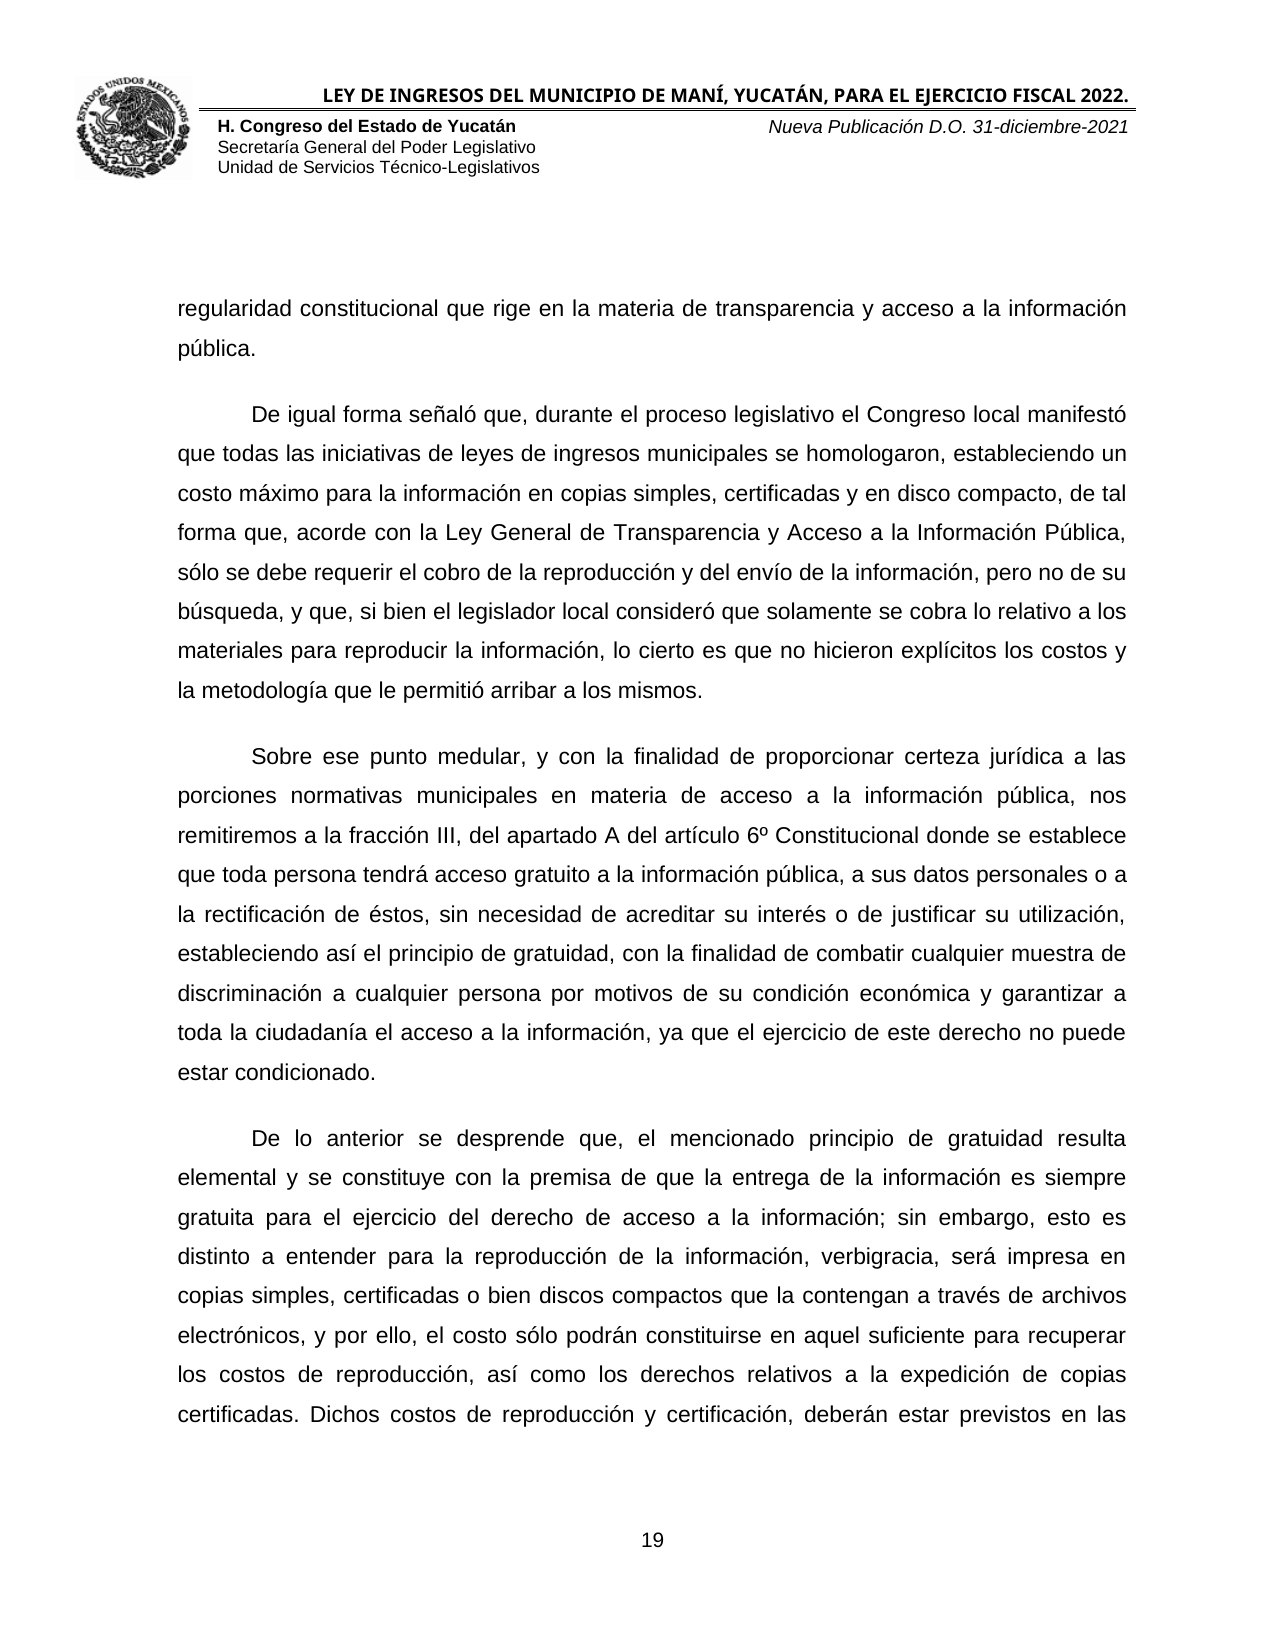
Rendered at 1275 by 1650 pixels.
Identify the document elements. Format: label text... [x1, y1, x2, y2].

text Sobre ese punto medular, y con la finalidad de proporcionar certeza jurídica a las porciones normativas municipales en materia de acceso a la información pública, nos remitiremos a la fracción III, del apartado A del artículo 6º Constitucional donde se establece que toda persona tendrá acceso gratuito a la información pública, a sus datos personales o a la rectificación de éstos, sin necesidad de acreditar su interés o de justificar su utilización, estableciendo así el principio de gratuidad, con la finalidad de combatir cualquier muestra de discriminación a cualquier persona por motivos de su condición económica y garantizar a toda la ciudadanía el acceso a la información, ya que el ejercicio de este derecho no puede estar condicionado. [177, 743, 1127, 1085]
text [177, 1124, 1127, 1427]
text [177, 295, 1127, 361]
text De igual forma señaló que, durante el proceso legislativo el Congreso local manifestó que todas las iniciativas de leyes de ingresos municipales se homologaron, estableciendo un costo máximo para la información en copias simples, certificadas y en disco compacto, de tal forma que, acorde con la Ley General de Transparencia y Acceso a la Información Pública, sólo se debe requerir el cobro de la reproducción y del envío de la información, pero no de su búsqueda, y que, si bien el legislador local consideró que solamente se cobra lo relativo a los materiales para reproducir la información, lo cierto es que no hicieron explícitos los costos y la metodología que le permitió arribar a los mismos. [177, 401, 1127, 703]
